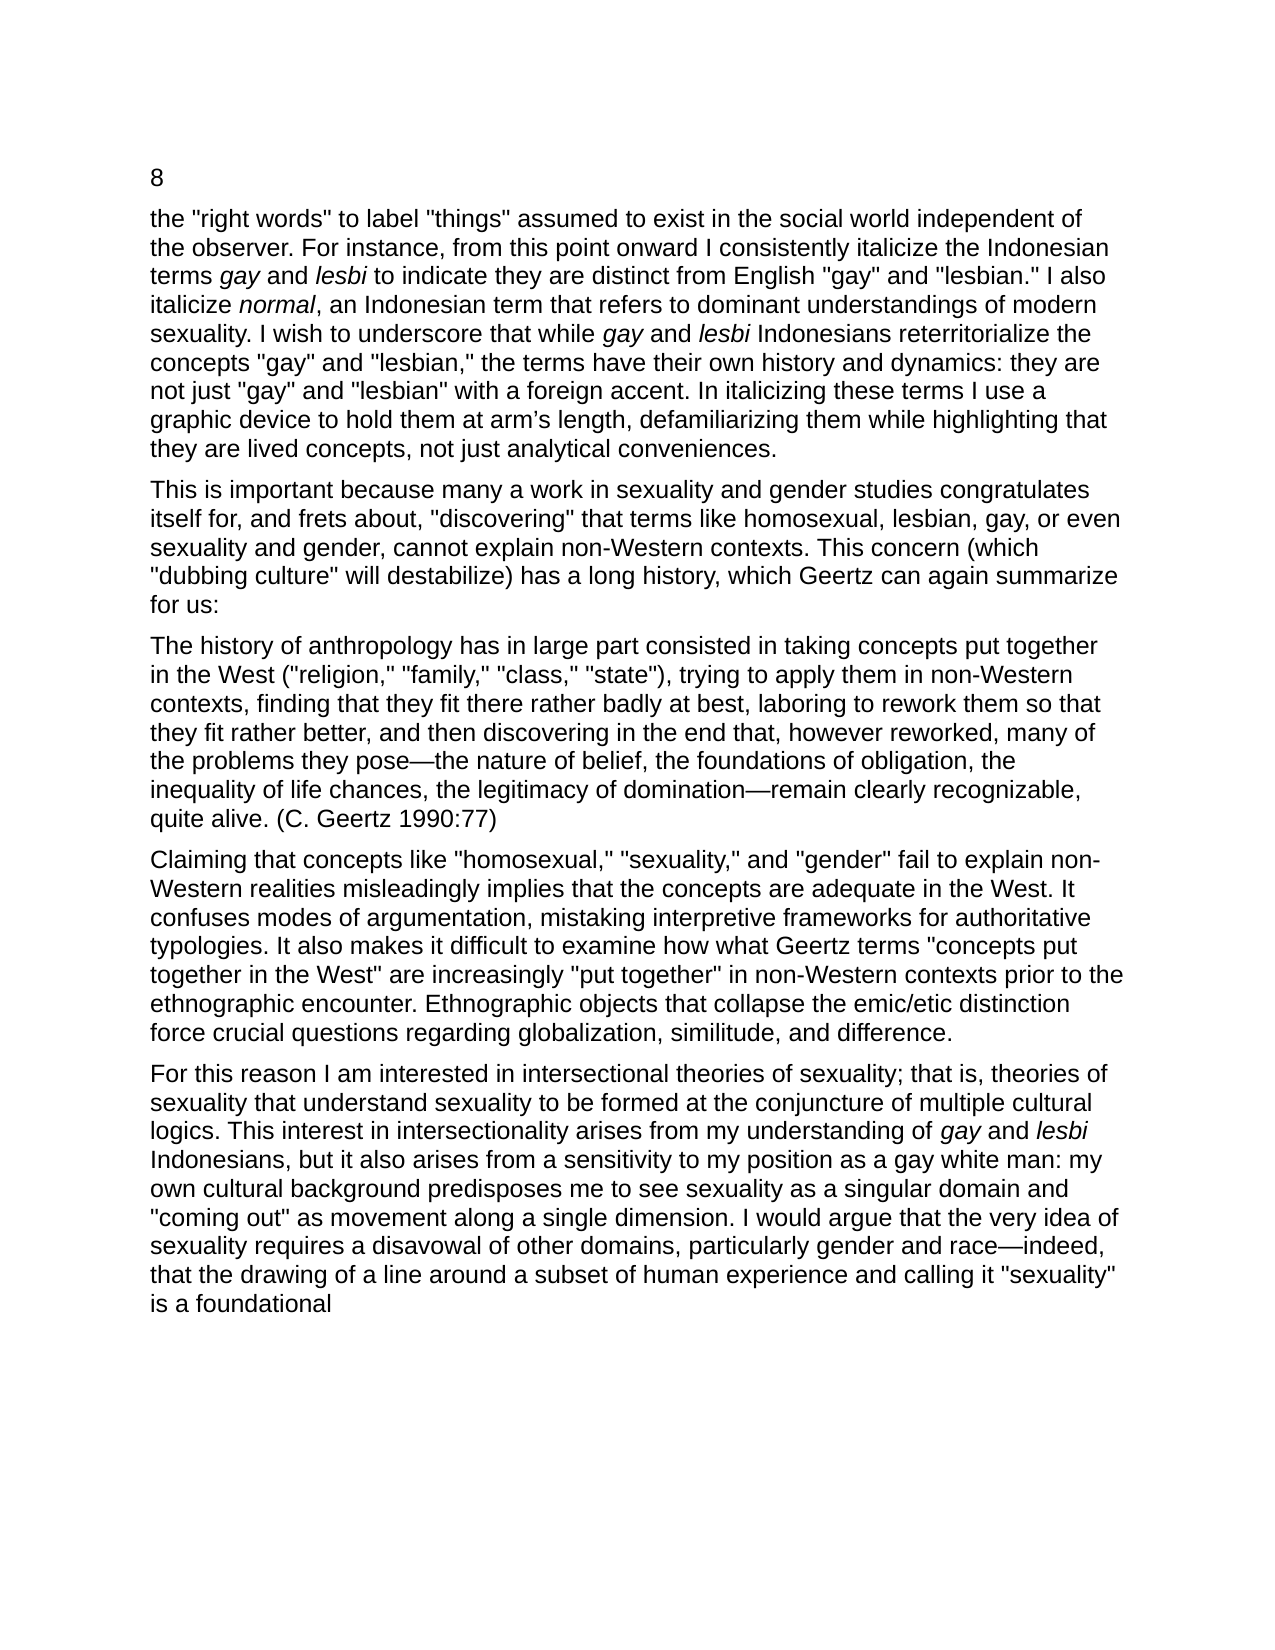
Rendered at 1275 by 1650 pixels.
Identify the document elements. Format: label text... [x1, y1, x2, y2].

text Claiming that concepts like "homosexual," "sexuality," and "gender" fail to explain non-Western realities misleadingly implies that the concepts are adequate in the West. It confuses modes of argumentation, mistaking interpretive frameworks for authoritative typologies. It also makes it difficult to examine how what Geertz terms "concepts put together in the West" are increasingly "put together" in non-Western contexts prior to the ethnographic encounter. Ethnographic objects that collapse the emic/etic distinction force crucial questions regarding globalization, similitude, and difference. [150, 845, 1125, 1046]
text The history of anthropology has in large part consisted in taking concepts put together in the West ("religion," "family," "class," "state"), trying to apply them in non-Western contexts, finding that they fit there rather badly at best, laboring to rework them so that they fit rather better, and then discovering in the end that, however reworked, many of the problems they pose—the nature of belief, the foundations of obligation, the inequality of life chances, the legitimacy of domination—remain clearly recognizable, quite alive. (C. Geertz 1990:77) [150, 631, 1125, 832]
text 8 [150, 162, 1125, 191]
text the "right words" to label "things" assumed to exist in the social world independent of the observer. For instance, from this point onward I consistently italicize the Indonesian terms gay and lesbi to indicate they are distinct from English "gay" and "lesbian." I also italicize normal, an Indonesian term that refers to dominant understandings of modern sexuality. I wish to underscore that while gay and lesbi Indonesians reterritorialize the concepts "gay" and "lesbian," the terms have their own history and dynamics: they are not just "gay" and "lesbian" with a foreign accent. In italicizing these terms I use a graphic device to hold them at arm’s length, defamiliarizing them while highlighting that they are lived concepts, not just analytical conveniences. [150, 204, 1125, 462]
text This is important because many a work in sexuality and gender studies congratulates itself for, and frets about, "discovering" that terms like homosexual, lesbian, gay, or even sexuality and gender, cannot explain non-Western contexts. This concern (which "dubbing culture" will destabilize) has a long history, which Geertz can again summarize for us: [150, 475, 1125, 619]
text For this reason I am interested in intersectional theories of sexuality; that is, theories of sexuality that understand sexuality to be formed at the conjuncture of multiple cultural logics. This interest in intersectionality arises from my understanding of gay and lesbi Indonesians, but it also arises from a sensitivity to my position as a gay white man: my own cultural background predisposes me to see sexuality as a singular domain and "coming out" as movement along a single dimension. I would argue that the very idea of sexuality requires a disavowal of other domains, particularly gender and race—indeed, that the drawing of a line around a subset of human experience and calling it "sexuality" is a foundational [150, 1059, 1125, 1317]
